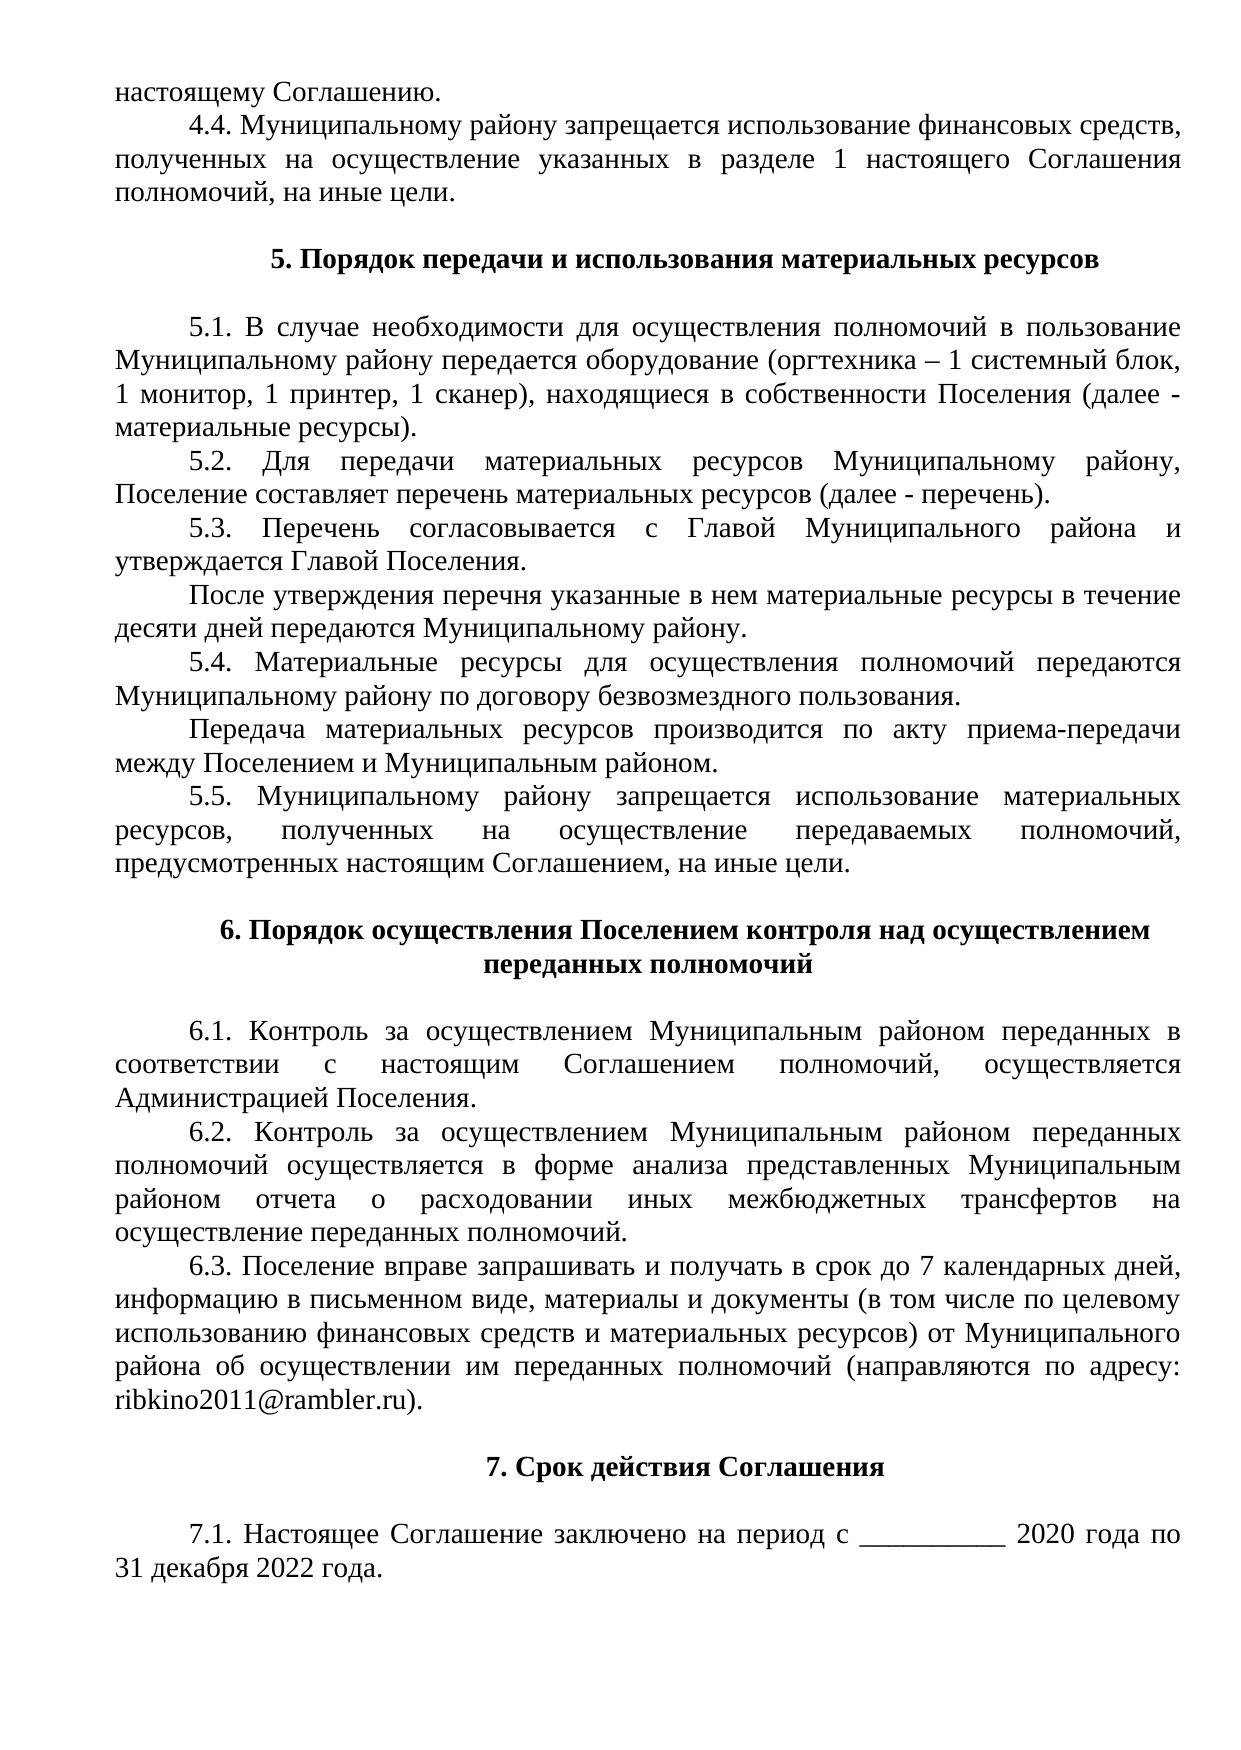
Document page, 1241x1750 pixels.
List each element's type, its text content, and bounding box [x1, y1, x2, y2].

text После утверждения перечня указанные в нем материальные ресурсы в течение десяти дней передаются Муниципальному району. [114, 577, 1182, 644]
text 5.5. Муниципальному району запрещается использование материальных ресурсов, полученных на осуществление передаваемых полномочий, предусмотренных настоящим Соглашением, на иные цели. [114, 778, 1182, 879]
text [114, 74, 1182, 107]
text 5.4. Материальные ресурсы для осуществления полномочий передаются Муниципальному району по договору безвозмездного пользования. [114, 644, 1182, 711]
text 6.2. Контроль за осуществлением Муниципальным районом переданных полномочий осуществляется в форме анализа представленных Муниципальным районом отчета о расходовании иных межбюджетных трансфертов на осуществление переданных полномочий. [114, 1114, 1182, 1248]
text 5.1. В случае необходимости для осуществления полномочий в пользование Муниципальному району передается оборудование (оргтехника – 1 системный блок, 1 монитор, 1 принтер, 1 сканер), находящиеся в собственности Поселения (далее - материальные ресурсы). [114, 309, 1182, 443]
text 7.1. Настоящее Соглашение заключено на период с __________ 2020 года по 31 декабря 2022 года. [114, 1516, 1182, 1583]
text 5.3. Перечень согласовывается с Главой Муниципального района и утверждается Главой Поселения. [114, 510, 1182, 577]
text 5. Порядок передачи и использования материальных ресурсов [114, 242, 1182, 275]
text 6.3. Поселение вправе запрашивать и получать в срок до 7 календарных дней, информацию в письменном виде, материалы и документы (в том числе по целевому использованию финансовых средств и материальных ресурсов) от Муниципального района об осуществлении им переданных полномочий (направляются по адресу: ribkino2011@rambler.ru). [114, 1248, 1182, 1416]
text Передача материальных ресурсов производится по акту приема-передачи между Поселением и Муниципальным районом. [114, 711, 1182, 778]
text 6. Порядок осуществления Поселением контроля над осуществлением переданных полномочий [114, 912, 1182, 979]
text 4.4. Муниципальному району запрещается использование финансовых средств, полученных на осуществление указанных в разделе 1 настоящего Соглашения полномочий, на иные цели. [114, 107, 1182, 208]
text 5.2. Для передачи материальных ресурсов Муниципальному району, Поселение составляет перечень материальных ресурсов (далее - перечень). [114, 443, 1182, 510]
text 7. Срок действия Соглашения [114, 1449, 1182, 1483]
text 6.1. Контроль за осуществлением Муниципальным районом переданных в соответствии с настоящим Соглашением полномочий, осуществляется Администрацией Поселения. [114, 1013, 1182, 1114]
